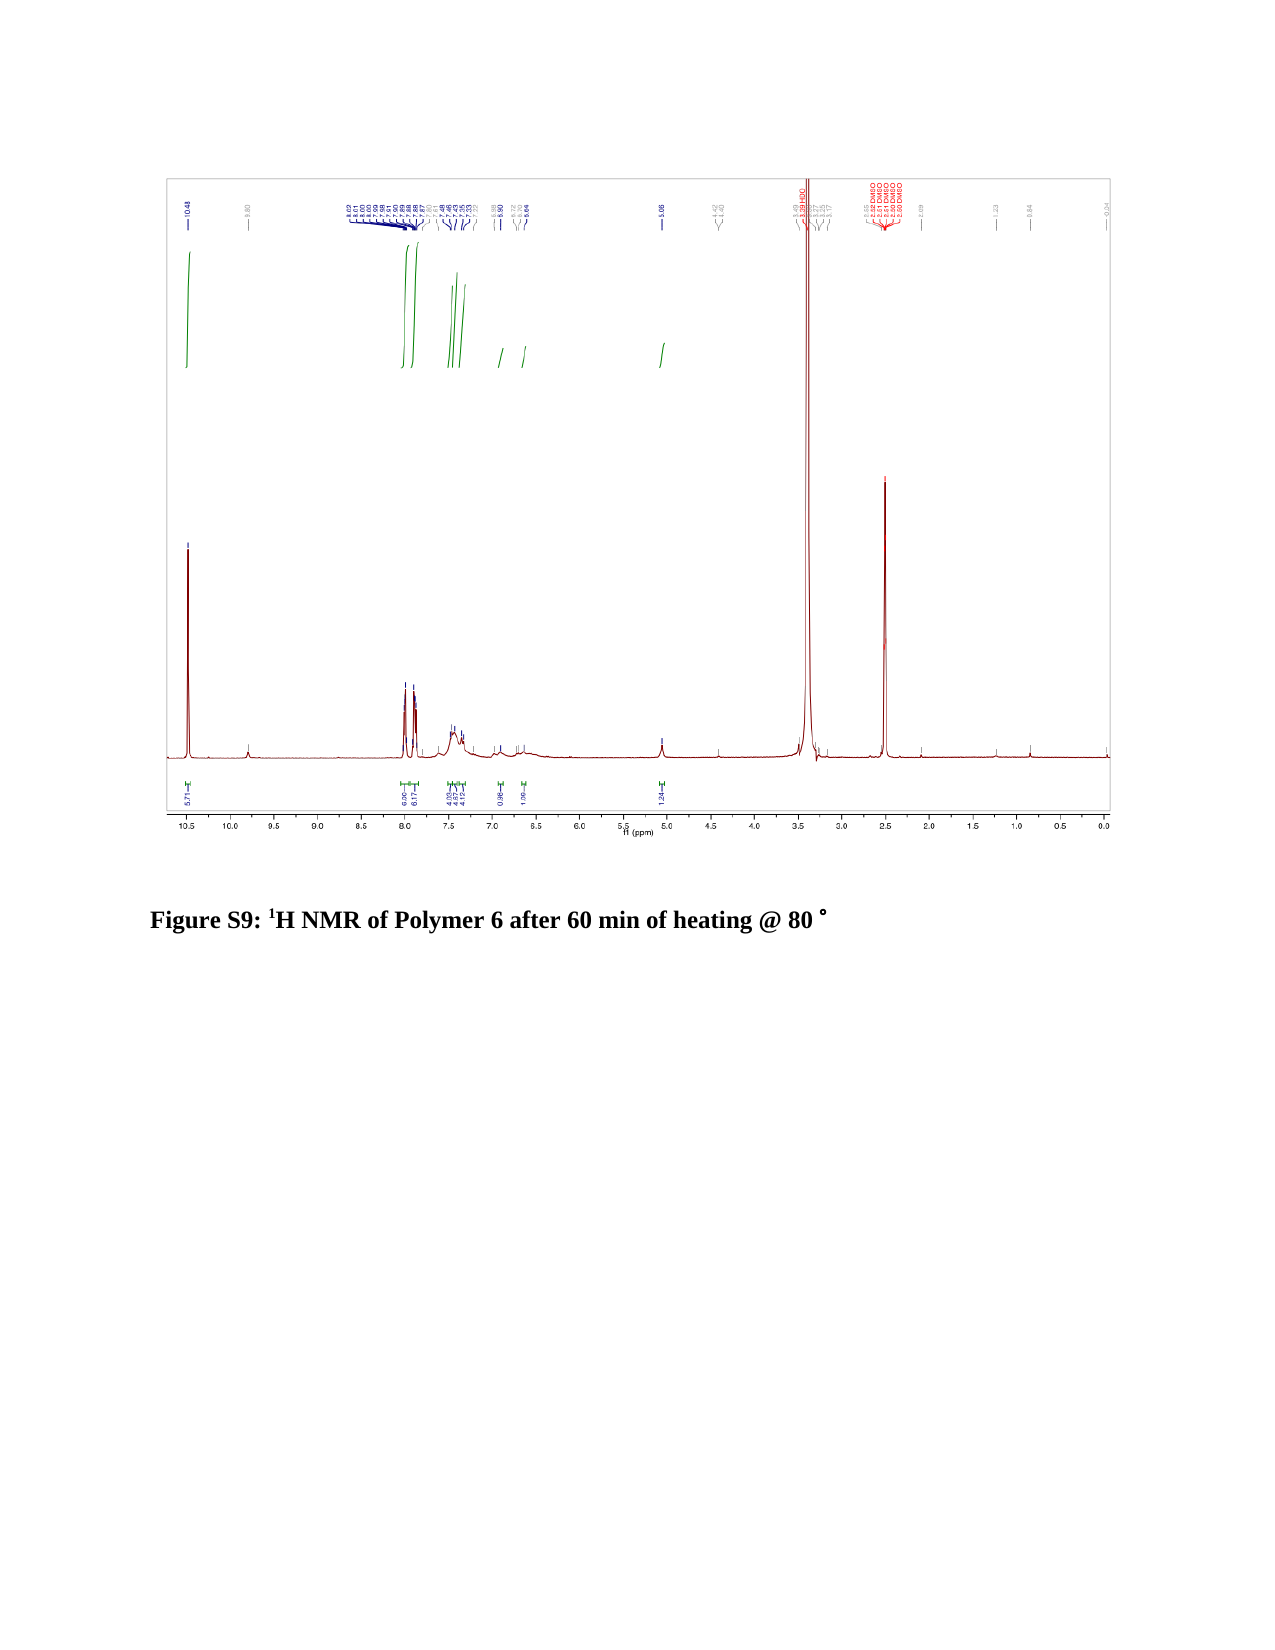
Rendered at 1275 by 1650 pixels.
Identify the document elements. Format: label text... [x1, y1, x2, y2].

subtitle Figure S9: 1H NMR of Polymer 6 after 60 min of heating @ 80 [150, 905, 1125, 934]
